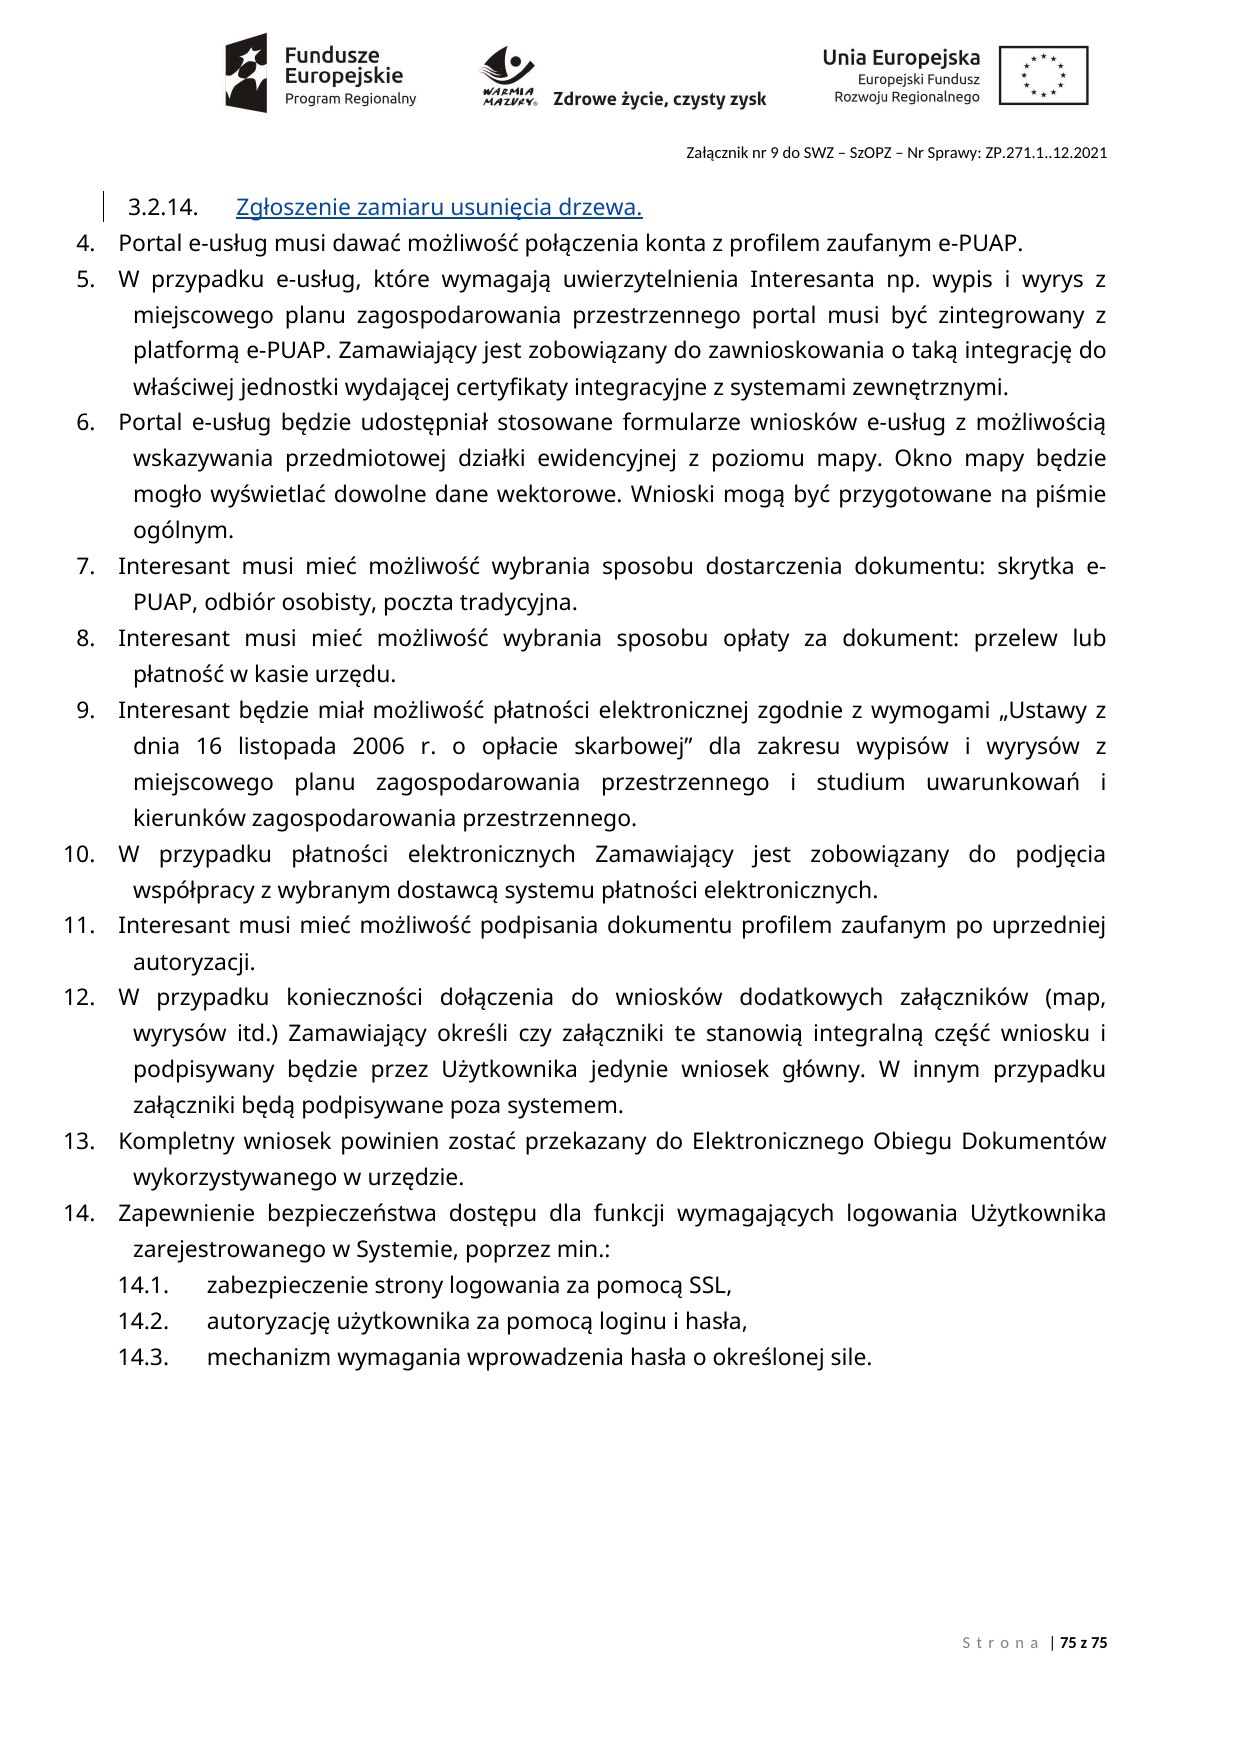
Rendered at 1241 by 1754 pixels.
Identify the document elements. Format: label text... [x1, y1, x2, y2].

list mechanizm wymagania wprowadzenia hasła o określonej sile. [169, 1341, 1107, 1372]
picture [206, 13, 1108, 133]
list W przypadku e-usług, które wymagają uwierzytelnienia Interesanta np. wypis i wyrys z miejscowego planu zagospodarowania przestrzennego portal musi być zintegrowany z platformą e-PUAP. Zamawiający jest zobowiązany do zawnioskowania o taką integrację do właściwej jednostki wydającej certyfikaty integracyjne z systemami zewnętrznymi. [95, 263, 1107, 402]
list Interesant będzie miał możliwość płatności elektronicznej zgodnie z wymogami „Ustawy z dnia 16 listopada 2006 r. o opłacie skarbowej” dla zakresu wypisów i wyrysów z miejscowego planu zagospodarowania przestrzennego i studium uwarunkowań i kierunków zagospodarowania przestrzennego. [95, 694, 1107, 833]
list Interesant musi mieć możliwość wybrania sposobu opłaty za dokument: przelew lub płatność w kasie urzędu. [95, 622, 1107, 689]
list Interesant musi mieć możliwość wybrania sposobu dostarczenia dokumentu: skrytka e-PUAP, odbiór osobisty, poczta tradycyjna. [95, 550, 1107, 617]
list autoryzację użytkownika za pomocą loginu i hasła, [169, 1305, 1107, 1336]
list Interesant musi mieć możliwość podpisania dokumentu profilem zaufanym po uprzedniej autoryzacji. [95, 909, 1107, 977]
list Portal e-usług musi dawać możliwość połączenia konta z profilem zaufanym e-PUAP. [95, 227, 1107, 258]
list Zapewnienie bezpieczeństwa dostępu dla funkcji wymagających logowania Użytkownika zarejestrowanego w Systemie, poprzez min.: [95, 1197, 1107, 1264]
list zabezpieczenie strony logowania za pomocą SSL, [169, 1269, 1107, 1300]
list Portal e-usług będzie udostępniał stosowane formularze wniosków e-usług z możliwością wskazywania przedmiotowej działki ewidencyjnej z poziomu mapy. Okno mapy będzie mogło wyświetlać dowolne dane wektorowe. Wnioski mogą być przygotowane na piśmie ogólnym. [95, 406, 1107, 545]
list W przypadku konieczności dołączenia do wniosków dodatkowych załączników (map, wyrysów itd.) Zamawiający określi czy załączniki te stanowią integralną część wniosku i podpisywany będzie przez Użytkownika jedynie wniosek główny. W innym przypadku załączniki będą podpisywane poza systemem. [95, 981, 1107, 1120]
list W przypadku płatności elektronicznych Zamawiający jest zobowiązany do podjęcia współpracy z wybranym dostawcą systemu płatności elektronicznych. [95, 838, 1107, 905]
list Kompletny wniosek powinien zostać przekazany do Elektronicznego Obiegu Dokumentów wykorzystywanego w urzędzie. [95, 1125, 1107, 1192]
